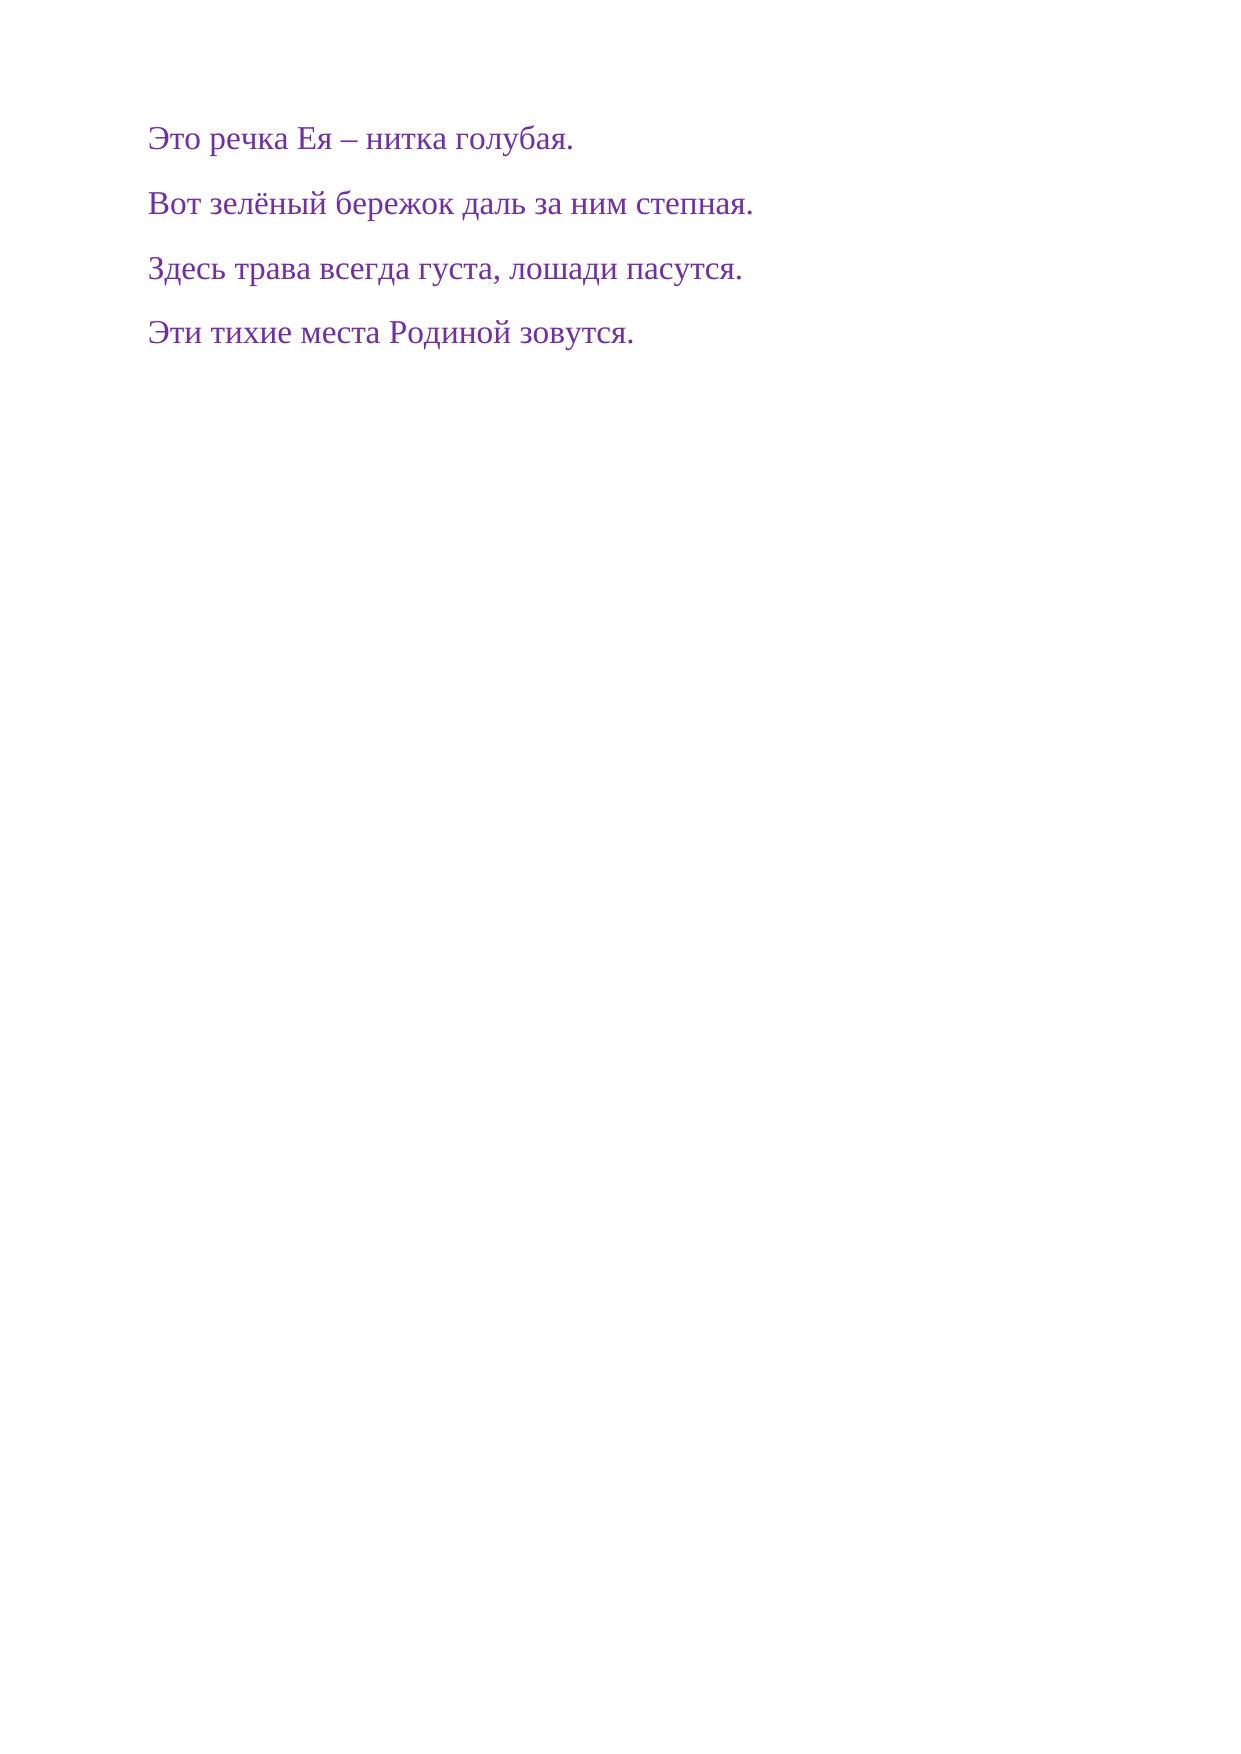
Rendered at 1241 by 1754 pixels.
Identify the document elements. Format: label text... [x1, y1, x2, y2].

text Это речка Ея – нитка голубая. [148, 118, 1122, 156]
text Вот зелёный бережок даль за ним степная. [148, 183, 1122, 221]
text Эти тихие места Родиной зовутся. [148, 313, 1122, 351]
text Здесь трава всегда густа, лошади пасутся. [148, 248, 1122, 286]
